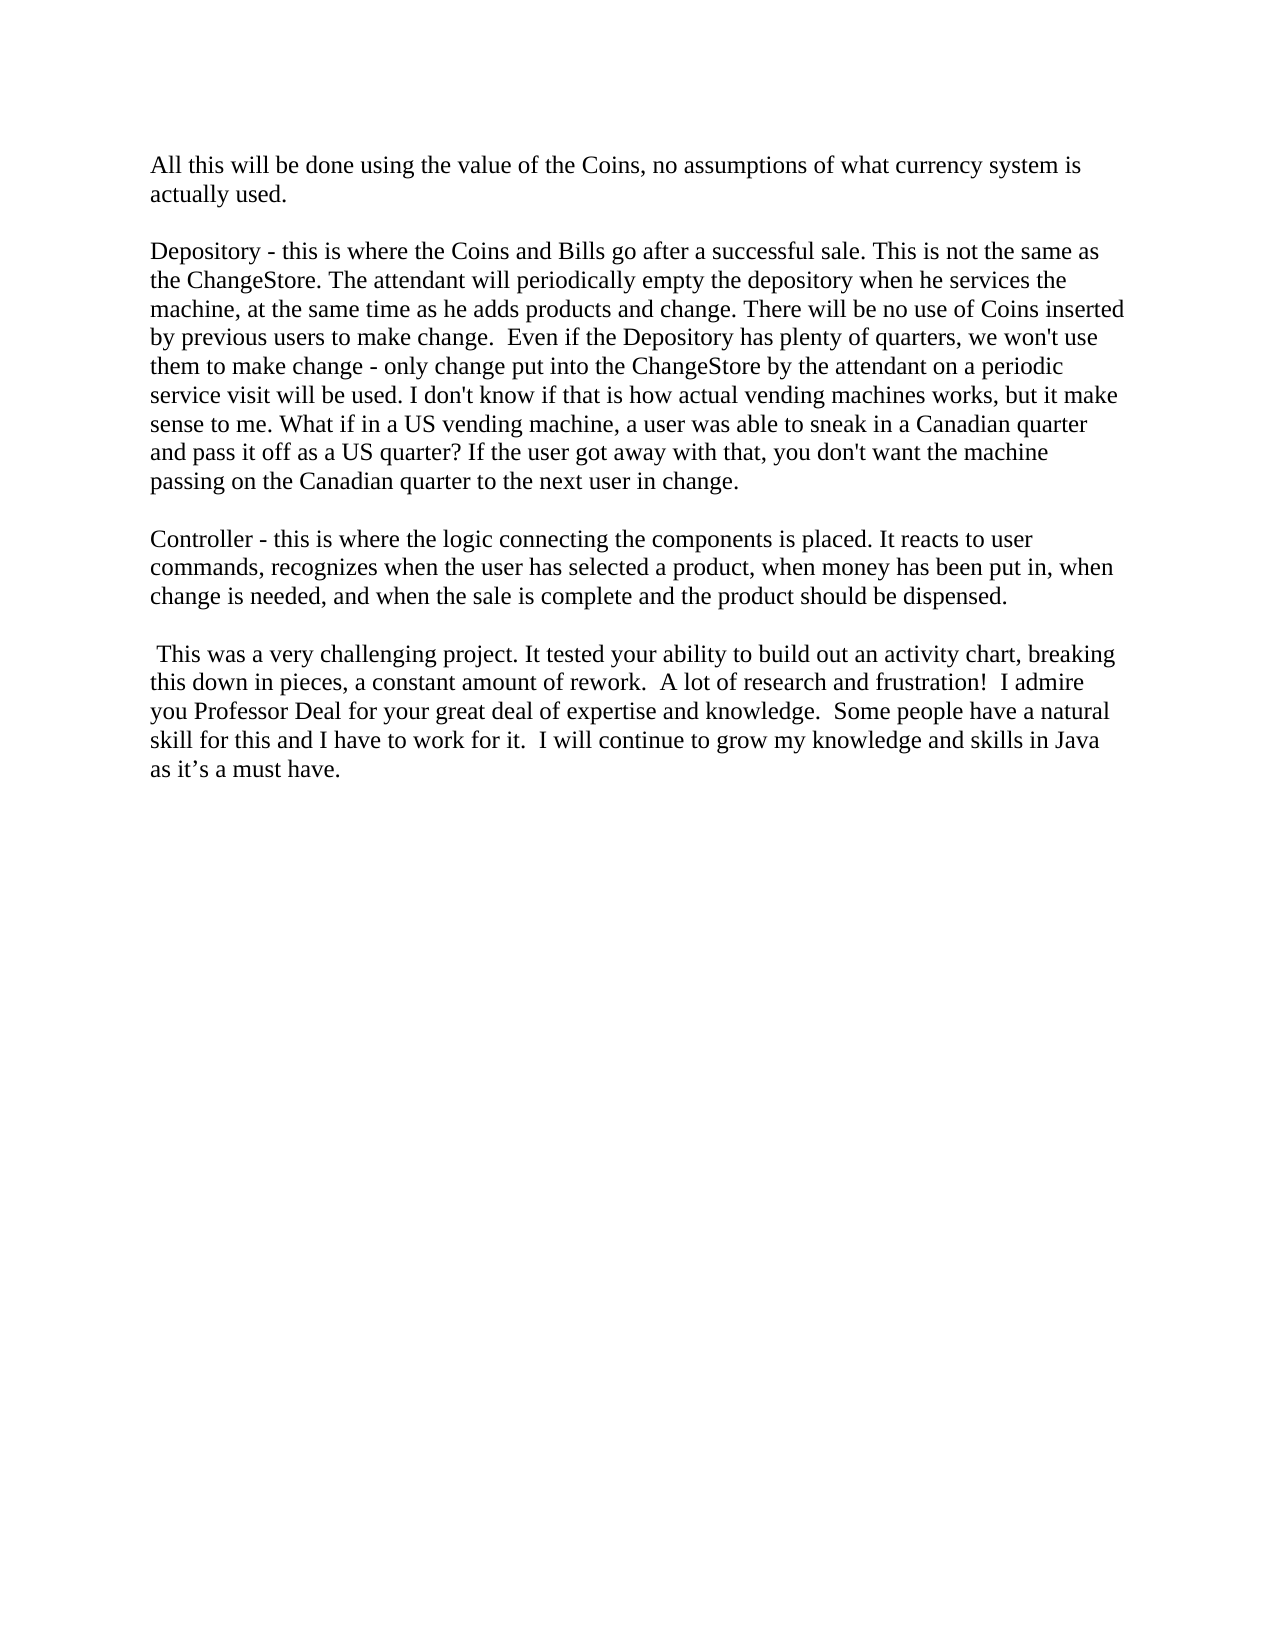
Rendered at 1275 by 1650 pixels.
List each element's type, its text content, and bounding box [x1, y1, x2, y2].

text All this will be done using the value of the Coins, no assumptions of what currency system is actually used. [150, 150, 1125, 207]
text Controller - this is where the logic connecting the components is placed. It reacts to user commands, recognizes when the user has selected a product, when money has been put in, when change is needed, and when the sale is complete and the product should be dispensed. [150, 524, 1125, 610]
text Depository - this is where the Coins and Bills go after a successful sale. This is not the same as the ChangeStore. The attendant will periodically empty the depository when he services the machine, at the same time as he adds products and change. There will be no use of Coins inserted by previous users to make change. Even if the Depository has plenty of quarters, we won't use them to make change - only change put into the ChangeStore by the attendant on a periodic service visit will be used. I don't know if that is how actual vending machines works, but it make sense to me. What if in a US vending machine, a user was able to sneak in a Canadian quarter and pass it off as a US quarter? If the user got away with that, you don't want the machine passing on the Canadian quarter to the next user in change. [150, 236, 1125, 495]
text This was a very challenging project. It tested your ability to build out an activity chart, breaking this down in pieces, a constant amount of rework. A lot of research and frustration! I admire you Professor Deal for your great deal of expertise and knowledge. Some people have a natural skill for this and I have to work for it. I will continue to grow my knowledge and skills in Java as it’s a must have. [150, 639, 1125, 782]
